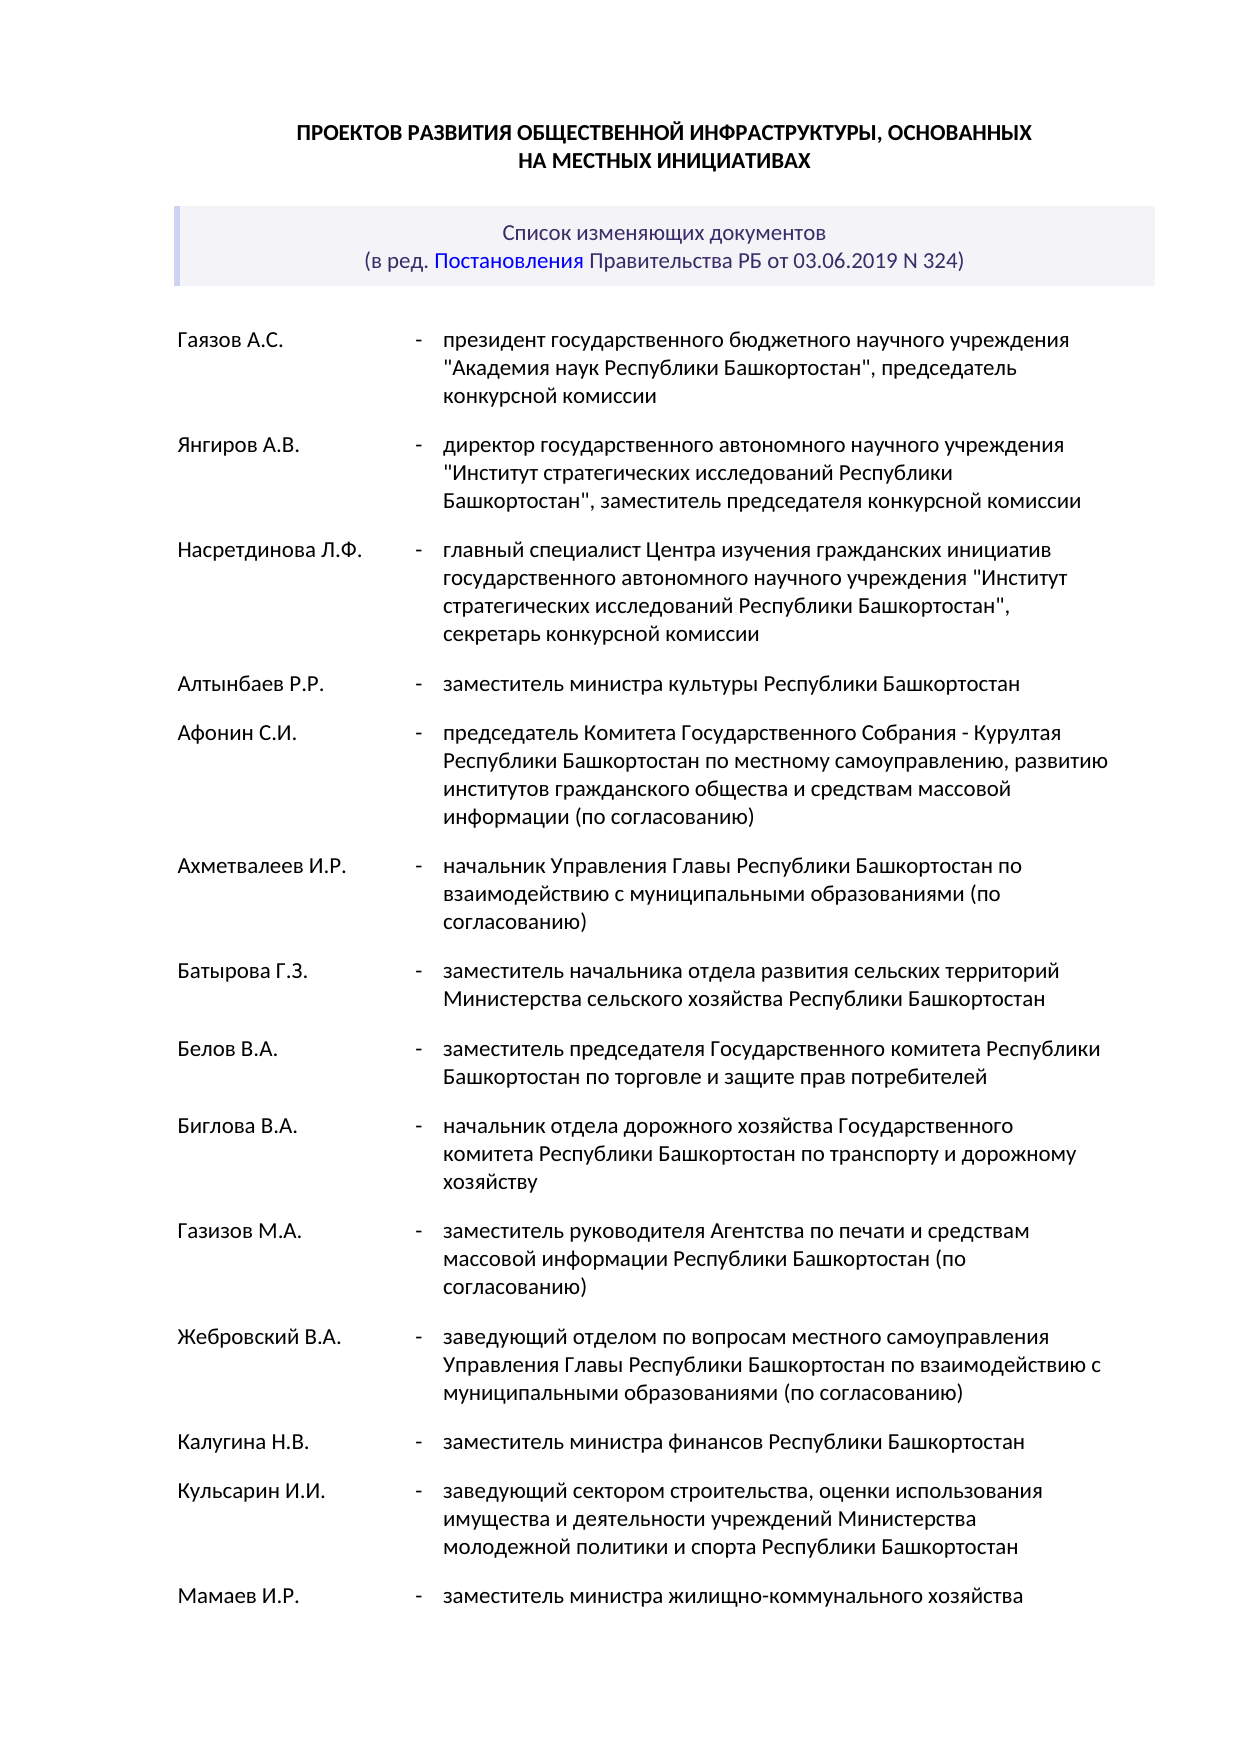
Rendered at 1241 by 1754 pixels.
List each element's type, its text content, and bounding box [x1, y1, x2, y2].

table_cell - [401, 1416, 436, 1466]
table_header президент государственного бюджетного научного учреждения "Академия наук Республики Башкортостан", председатель конкурсной комиссии [436, 314, 1116, 419]
table_cell заместитель министра культуры Республики Башкортостан [436, 658, 1116, 707]
table_cell Янгиров А.В. [171, 419, 401, 525]
table_cell - [401, 1023, 436, 1101]
table_header Список изменяющих документов (в ред. Постановления Правительства РБ от 03.06.2019 N 324) [180, 206, 1149, 286]
table_cell - [401, 841, 436, 946]
table_cell - [401, 1311, 436, 1416]
table_cell Афонин С.И. [171, 707, 401, 841]
table_cell - [401, 1206, 436, 1311]
table_cell заместитель председателя Государственного комитета Республики Башкортостан по торговле и защите прав потребителей [436, 1023, 1116, 1101]
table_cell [436, 1571, 1116, 1620]
table_header - [401, 314, 436, 419]
table_cell - [401, 946, 436, 1023]
table_cell Кульсарин И.И. [171, 1466, 401, 1571]
table_cell - [401, 1101, 436, 1206]
table_cell Биглова В.А. [171, 1101, 401, 1206]
table_cell - [401, 707, 436, 841]
table_cell Алтынбаев Р.Р. [171, 658, 401, 707]
table_cell председатель Комитета Государственного Собрания - Курултая Республики Башкортостан по местному самоуправлению, развитию институтов гражданского общества и средствам массовой информации (по согласованию) [436, 707, 1116, 841]
title ПРОЕКТОВ РАЗВИТИЯ ОБЩЕСТВЕННОЙ ИНФРАСТРУКТУРЫ, ОСНОВАННЫХ [177, 118, 1152, 146]
table_cell - [401, 525, 436, 658]
table_cell директор государственного автономного научного учреждения "Институт стратегических исследований Республики Башкортостан", заместитель председателя конкурсной комиссии [436, 419, 1116, 525]
table_cell Насретдинова Л.Ф. [171, 525, 401, 658]
table_cell - [401, 1466, 436, 1571]
table_cell Ахметвалеев И.Р. [171, 841, 401, 946]
table_cell начальник Управления Главы Республики Башкортостан по взаимодействию с муниципальными образованиями (по согласованию) [436, 841, 1116, 946]
table_cell Газизов М.А. [171, 1206, 401, 1311]
table_cell Белов В.А. [171, 1023, 401, 1101]
table_cell начальник отдела дорожного хозяйства Государственного комитета Республики Башкортостан по транспорту и дорожному хозяйству [436, 1101, 1116, 1206]
table_cell Калугина Н.В. [171, 1416, 401, 1466]
table_cell главный специалист Центра изучения гражданских инициатив государственного автономного научного учреждения "Институт стратегических исследований Республики Башкортостан", секретарь конкурсной комиссии [436, 525, 1116, 658]
table_cell Мамаев И.Р. [171, 1571, 401, 1620]
table_cell - [401, 658, 436, 707]
table_cell Жебровский В.А. [171, 1311, 401, 1416]
table_cell заместитель начальника отдела развития сельских территорий Министерства сельского хозяйства Республики Башкортостан [436, 946, 1116, 1023]
table_cell Батырова Г.З. [171, 946, 401, 1023]
table_cell - [401, 1571, 436, 1620]
table_cell заведующий сектором строительства, оценки использования имущества и деятельности учреждений Министерства молодежной политики и спорта Республики Башкортостан [436, 1466, 1116, 1571]
table_cell заместитель министра финансов Республики Башкортостан [436, 1416, 1116, 1466]
title НА МЕСТНЫХ ИНИЦИАТИВАХ [177, 146, 1152, 174]
table_cell - [401, 419, 436, 525]
table_cell заведующий отделом по вопросам местного самоуправления Управления Главы Республики Башкортостан по взаимодействию с муниципальными образованиями (по согласованию) [436, 1311, 1116, 1416]
table_cell заместитель руководителя Агентства по печати и средствам массовой информации Республики Башкортостан (по согласованию) [436, 1206, 1116, 1311]
table_header Гаязов А.С. [171, 314, 401, 419]
